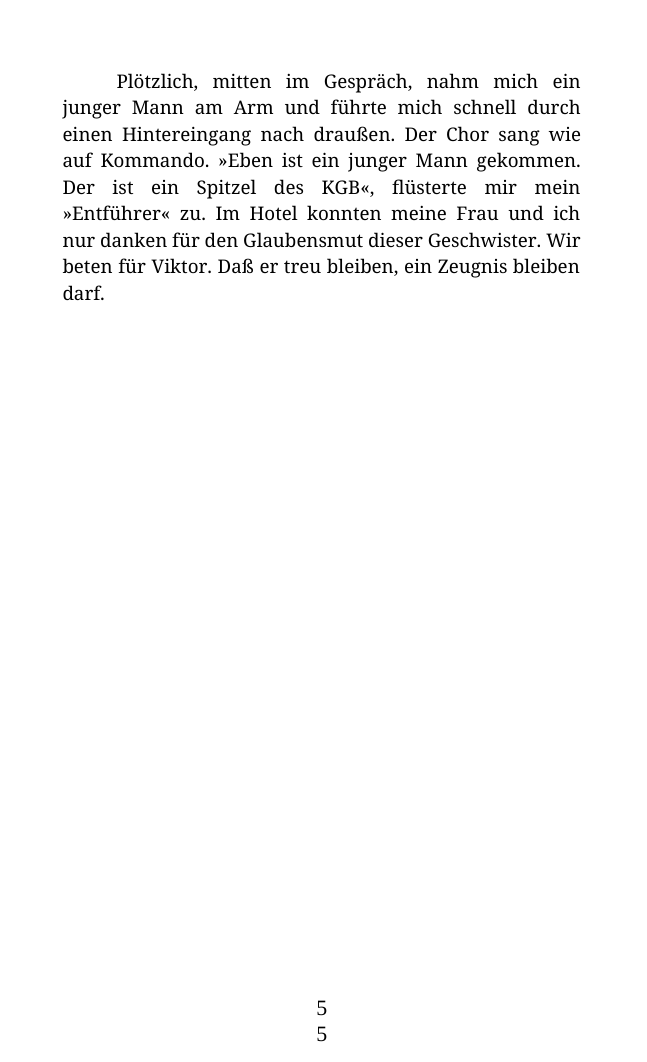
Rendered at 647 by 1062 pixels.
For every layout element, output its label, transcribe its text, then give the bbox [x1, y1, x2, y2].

text Plötzlich, mitten im Gespräch, nahm mich ein junger Mann am Arm und führte mich schnell durch einen Hintereingang nach draußen. Der Chor sang wie auf Kommando. »Eben ist ein junger Mann gekommen. Der ist ein Spitzel des KGB«, flüsterte mir mein »Entführer« zu. Im Hotel konnten meine Frau und ich nur danken für den Glaubensmut dieser Geschwister. Wir beten für Viktor. Daß er treu bleiben, ein Zeugnis bleiben darf. [62, 67, 581, 305]
